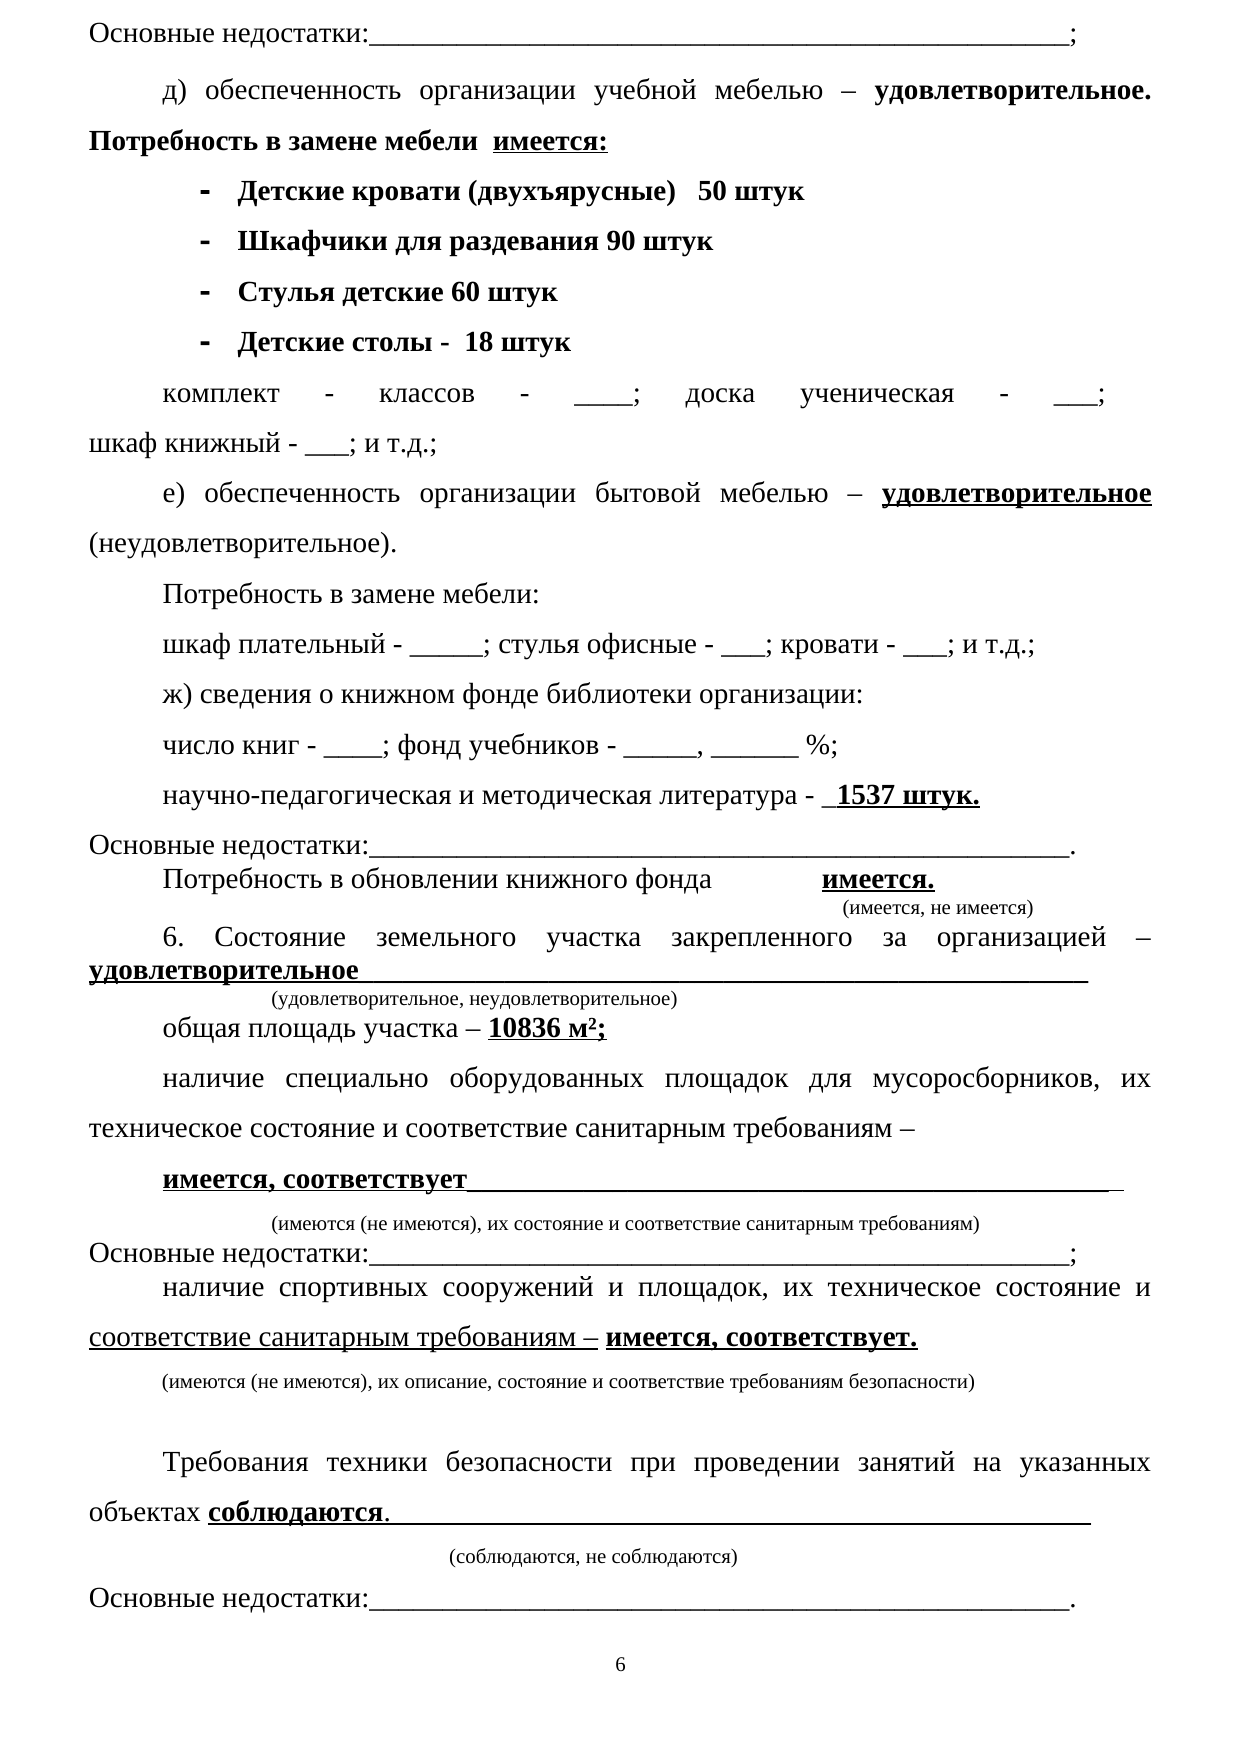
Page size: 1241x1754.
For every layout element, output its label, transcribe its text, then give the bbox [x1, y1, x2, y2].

list Стулья детские 60 штук [200, 274, 1152, 307]
list Детские столы - 18 штук [200, 324, 1152, 358]
text Потребность в замене мебели: [89, 576, 1152, 609]
text наличие спортивных сооружений и площадок, их техническое состояние и соответствие санитарным требованиям – имеется, соответствует. [89, 1269, 1152, 1352]
text ж) сведения о книжном фонде библиотеки организации: [89, 677, 1152, 710]
text Основные недостатки:________________________________________________. [89, 1580, 1152, 1614]
text наличие специально оборудованных площадок для мусоросборников, их техническое состояние и соответствие санитарным требованиям – [89, 1060, 1152, 1144]
text Требования техники безопасности при проведении занятий на указанных объектах соблюдаются.________________________________________________ [89, 1444, 1152, 1527]
text (имеются (не имеются), их описание, состояние и соответствие требованиям безопасности) [89, 1369, 1152, 1393]
text (имеются (не имеются), их состояние и соответствие санитарным требованиям) [89, 1211, 1152, 1235]
text Основные недостатки:________________________________________________; [89, 15, 1152, 48]
text общая площадь участка – 10836 м²; [89, 1010, 1152, 1043]
list Шкафчики для раздевания 90 штук [200, 223, 1152, 257]
text Основные недостатки:________________________________________________; [89, 1235, 1152, 1269]
text Основные недостатки:________________________________________________. [89, 827, 1152, 861]
text шкаф плательный - _____; стулья офисные - ___; кровати - ___; и т.д.; [89, 626, 1152, 660]
text имеется, соответствует____________________________________________ [89, 1161, 1152, 1194]
text (соблюдаются, не соблюдаются) [89, 1544, 1152, 1568]
text научно-педагогическая и методическая литература - _1537 штук. [89, 777, 1152, 811]
text 6. Состояние земельного участка закрепленного за организацией – удовлетворительное__________________________________________________ [89, 919, 1152, 986]
text д) обеспеченность организации учебной мебелью – удовлетворительное. Потребность в замене мебели имеется: [89, 72, 1152, 156]
text Потребность в обновлении книжного фонда имеется. [89, 861, 1152, 894]
text (удовлетворительное, неудовлетворительное) [89, 986, 1152, 1010]
text (имеется, не имеется) [89, 894, 1152, 919]
text е) обеспеченность организации бытовой мебелью – удовлетворительное (неудовлетворительное). [89, 475, 1152, 559]
list Детские кровати (двухъярусные) 50 штук [200, 173, 1152, 207]
text комплект - классов - ____; доска ученическая - ___; шкаф книжный - ___; и т.д.; [89, 375, 1152, 458]
text число книг - ____; фонд учебников - _____, ______ %; [89, 727, 1152, 760]
